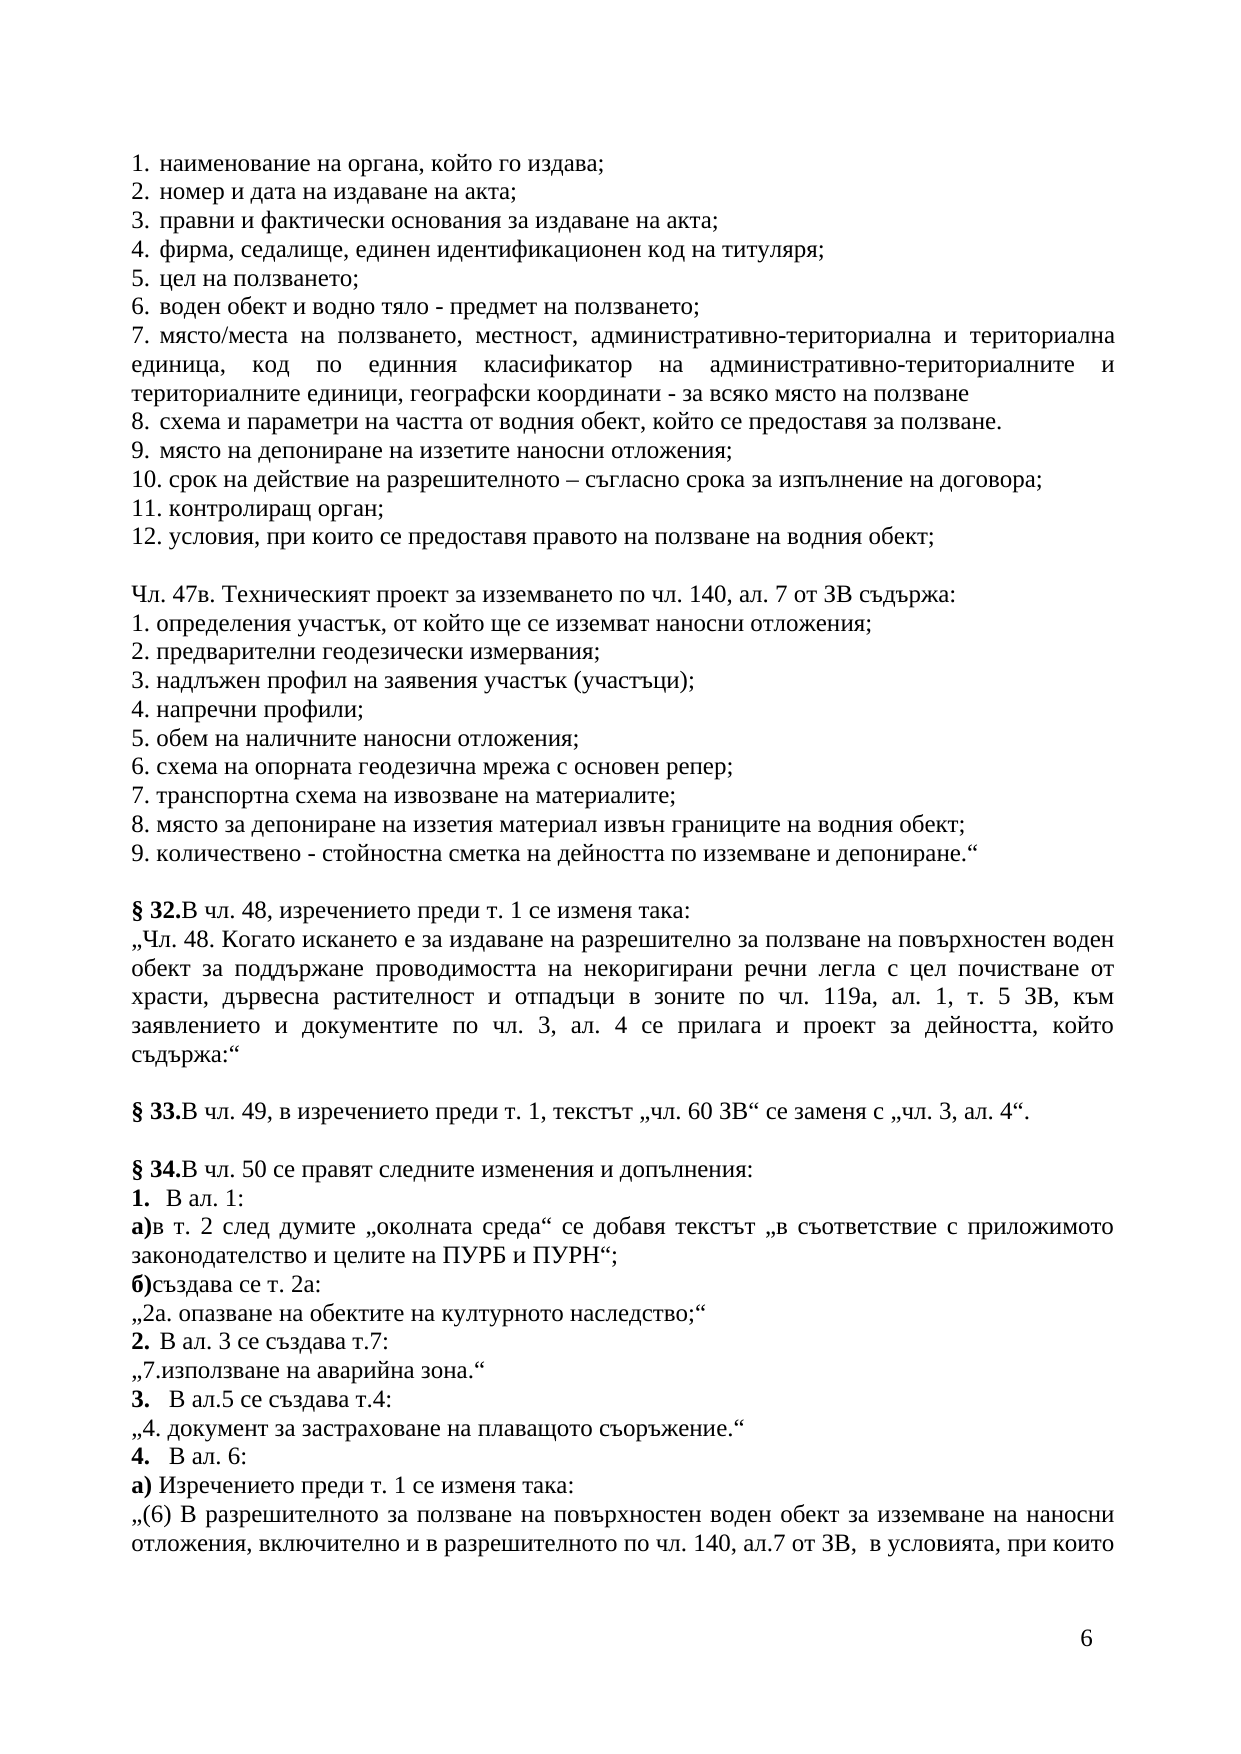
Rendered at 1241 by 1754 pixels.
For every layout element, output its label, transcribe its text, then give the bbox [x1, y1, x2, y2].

text 3. надлъжен профил на заявения участък (участъци); [131, 665, 1116, 694]
text 9. място на депониране на иззетите наносни отложения; [131, 435, 1116, 464]
text § 33.В чл. 49, в изречението преди т. 1, текстът „чл. 60 ЗВ“ се заменя с „чл. 3, ал. 4“. [131, 1096, 1116, 1125]
text а) Изречението преди т. 1 се изменя така: [131, 1470, 1116, 1499]
list В ал.5 се създава т.4: [131, 1384, 1116, 1413]
text 11. контролиращ орган; [131, 493, 1116, 521]
text 4. напречни профили; [131, 694, 1116, 723]
text 5. цел на ползването; [131, 263, 1116, 291]
text 2. предварителни геодезически измервания; [131, 636, 1116, 665]
text „2а. опазване на обектите на културното наследство;“ [131, 1298, 1116, 1326]
text б)създава се т. 2а: [131, 1269, 1116, 1298]
text 5. обем на наличните наносни отложения; [131, 723, 1116, 751]
text 4. фирма, седалище, единен идентификационен код на титуляря; [131, 234, 1116, 263]
text 8. място за депониране на иззетия материал извън границите на водния обект; [131, 809, 1116, 838]
list В ал. 3 се създава т.7: [131, 1326, 1116, 1355]
text 7. място/места на ползването, местност, административно-териториална и териториална единица, код по единния класификатор на административно-териториалните и териториалните единици, географски координати - за всяко място на ползване [131, 320, 1116, 406]
text 12. условия, при които се предоставя правото на ползване на водния обект; [131, 521, 1116, 550]
text 7. транспортна схема на извозване на материалите; [131, 780, 1116, 809]
text 1. определения участък, от който ще се изземват наносни отложения; [131, 608, 1116, 636]
text 2. номер и дата на издаване на акта; [131, 176, 1116, 205]
text „4. документ за застраховане на плаващото съоръжение.“ [131, 1413, 1116, 1441]
text „Чл. 48. Когато искането е за издаване на разрешително за ползване на повърхностен воден обект за поддържане проводимостта на некоригирани речни легла с цел почистване от храсти, дървесна растителност и отпадъци в зоните по чл. 119а, ал. 1, т. 5 ЗВ, към заявлението и документите по чл. 3, ал. 4 се прилага и проект за дейността, който съдържа:“ [131, 924, 1116, 1068]
text 6. воден обект и водно тяло - предмет на ползването; [131, 291, 1116, 320]
text 3. правни и фактически основания за издаване на акта; [131, 205, 1116, 234]
text 10. срок на действие на разрешителното – съгласно срока за изпълнение на договора; [131, 464, 1116, 493]
text 9. количествено - стойностна сметка на дейността по изземване и депониране.“ [131, 838, 1116, 866]
text 1. наименование на органа, който го издава; [131, 148, 1116, 176]
list В ал. 1: [131, 1183, 1116, 1211]
text а)в т. 2 след думите „околната среда“ се добавя текстът „в съответствие с приложимото законодателство и целите на ПУРБ и ПУРН“; [131, 1211, 1116, 1269]
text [131, 1499, 1116, 1556]
text Чл. 47в. Техническият проект за изземването по чл. 140, ал. 7 от ЗВ съдържа: [131, 579, 1116, 608]
list В ал. 6: [131, 1441, 1116, 1470]
text 8. схема и параметри на частта от водния обект, който се предоставя за ползване. [131, 406, 1116, 435]
text „7.използване на аварийна зона.“ [131, 1355, 1116, 1384]
text § 32.В чл. 48, изречението преди т. 1 се изменя така: [131, 895, 1116, 924]
text § 34.В чл. 50 се правят следните изменения и допълнения: [131, 1154, 1116, 1183]
text 6. схема на опорната геодезична мрежа с основен репер; [131, 751, 1116, 780]
